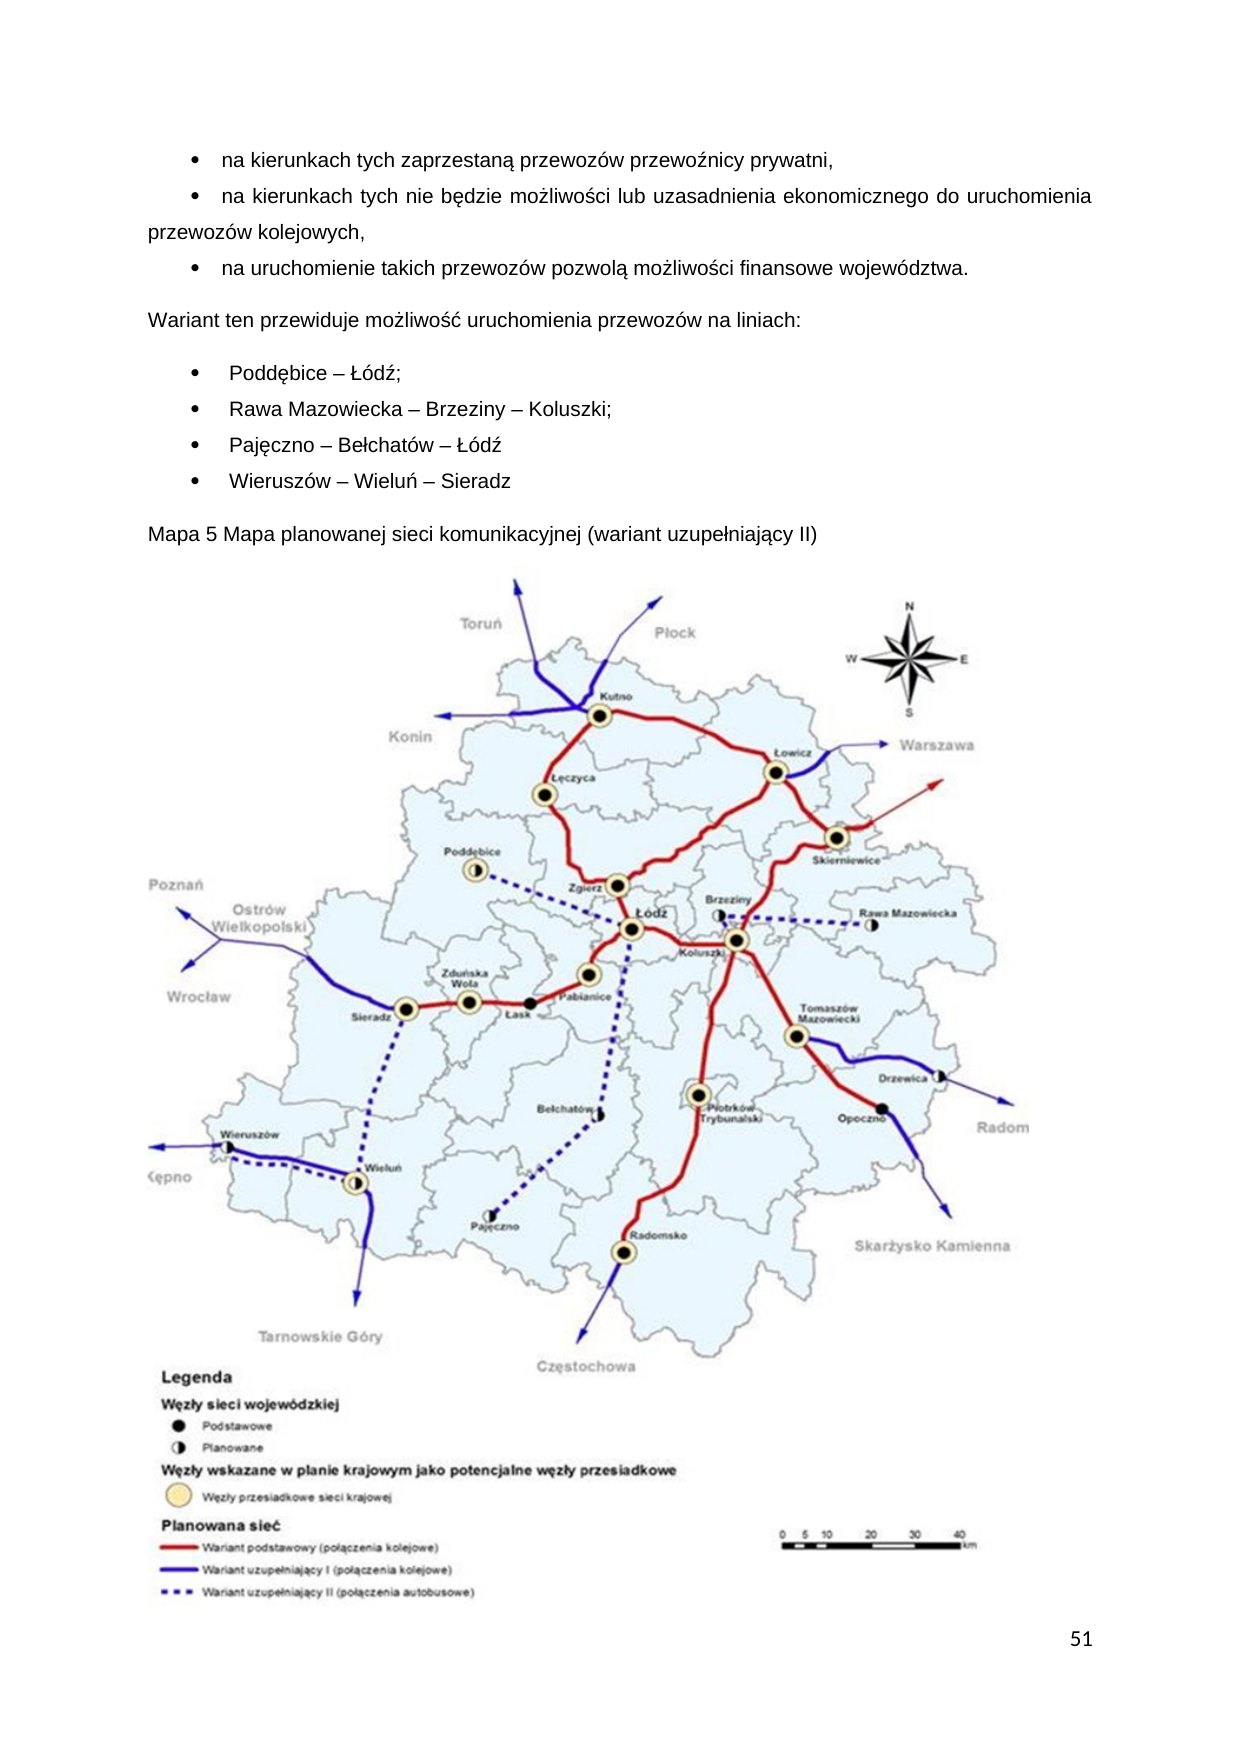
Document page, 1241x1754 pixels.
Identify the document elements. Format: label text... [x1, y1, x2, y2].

list na kierunkach tych nie będzie możliwości lub uzasadnienia ekonomicznego do uruchomienia przewozów kolejowych, [148, 184, 1093, 244]
list na uruchomienie takich przewozów pozwolą możliwości finansowe województwa. [148, 256, 1093, 280]
list Poddębice – Łódź; [191, 361, 1093, 385]
list na kierunkach tych zaprzestaną przewozów przewoźnicy prywatni, [148, 148, 1093, 172]
list Wieruszów – Wieluń – Sieradz [191, 469, 1093, 493]
list Rawa Mazowiecka – Brzeziny – Koluszki; [191, 397, 1093, 421]
text Mapa 5 Mapa planowanej sieci komunikacyjnej (wariant uzupełniający II) [148, 522, 1093, 546]
picture [147, 566, 1030, 1606]
text Wariant ten przewiduje możliwość uruchomienia przewozów na liniach: [148, 308, 1093, 332]
list Pajęczno – Bełchatów – Łódź [191, 433, 1093, 457]
